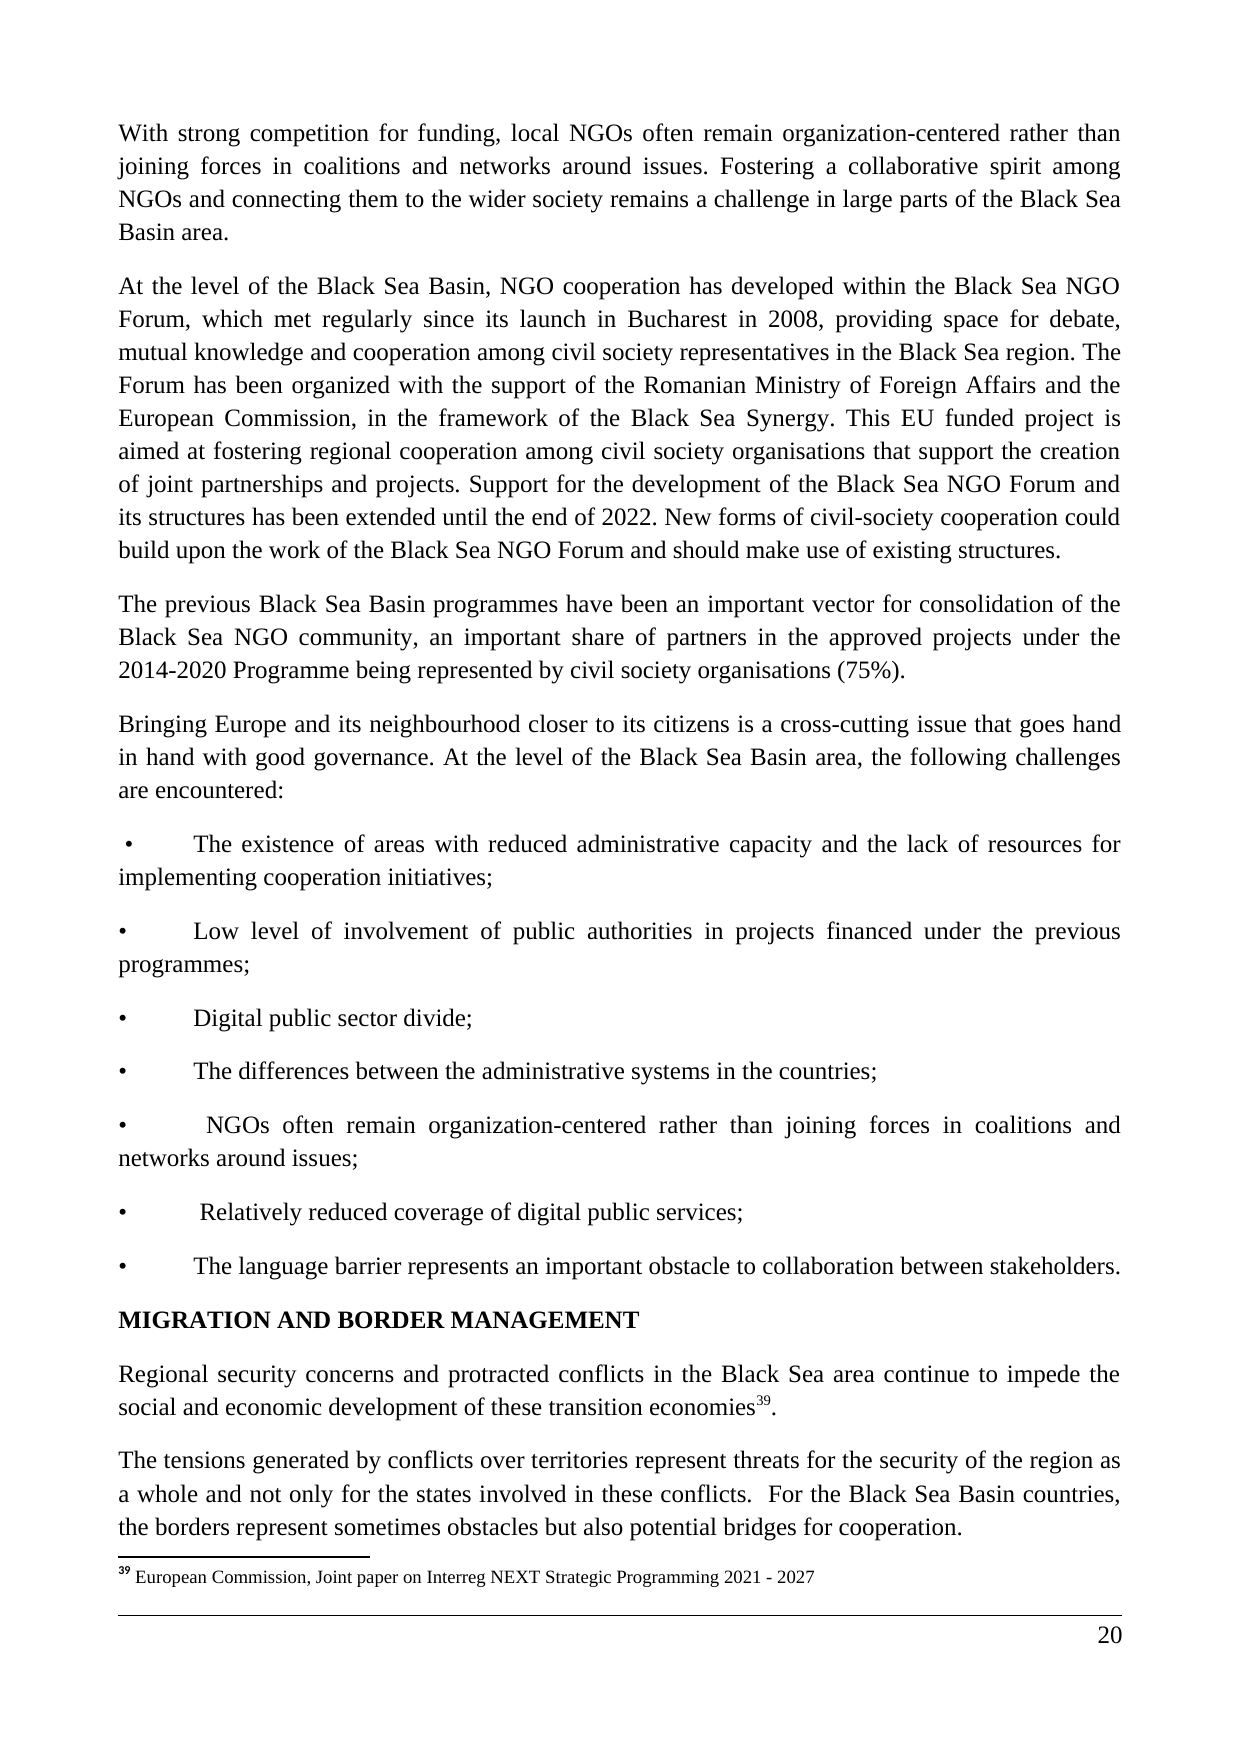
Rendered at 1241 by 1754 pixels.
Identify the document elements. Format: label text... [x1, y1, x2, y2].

text With strong competition for funding, local NGOs often remain organization-centered rather than joining forces in coalitions and networks around issues. Fostering a collaborative spirit among NGOs and connecting them to the wider society remains a challenge in large parts of the Black Sea Basin area. [118, 118, 1122, 246]
text • Digital public sector divide; [118, 1003, 1122, 1031]
text The previous Black Sea Basin programmes have been an important vector for consolidation of the Black Sea NGO community, an important share of partners in the approved projects under the 2014-2020 Programme being represented by civil society organisations (75%). [118, 589, 1122, 684]
text • The differences between the administrative systems in the countries; [118, 1056, 1122, 1085]
text • Relatively reduced coverage of digital public services; [118, 1197, 1122, 1226]
text • Low level of involvement of public authorities in projects financed under the previous programmes; [118, 916, 1122, 977]
text • The existence of areas with reduced administrative capacity and the lack of resources for implementing cooperation initiatives; [118, 829, 1122, 891]
text At the level of the Black Sea Basin, NGO cooperation has developed within the Black Sea NGO Forum, which met regularly since its launch in Bucharest in 2008, providing space for debate, mutual knowledge and cooperation among civil society representatives in the Black Sea region. The Forum has been organized with the support of the Romanian Ministry of Foreign Affairs and the European Commission, in the framework of the Black Sea Synergy. This EU funded project is aimed at fostering regional cooperation among civil society organisations that support the creation of joint partnerships and projects. Support for the development of the Black Sea NGO Forum and its structures has been extended until the end of 2022. New forms of civil-society cooperation could build upon the work of the Black Sea NGO Forum and should make use of existing structures. [118, 271, 1122, 564]
text MIGRATION AND BORDER MANAGEMENT [118, 1305, 1122, 1334]
text • NGOs often remain organization-centered rather than joining forces in coalitions and networks around issues; [118, 1110, 1122, 1172]
text Regional security concerns and protracted conflicts in the Black Sea area continue to impede the social and economic development of these transition economies. [118, 1359, 1122, 1421]
text Bringing Europe and its neighbourhood closer to its citizens is a cross-cutting issue that goes hand in hand with good governance. At the level of the Black Sea Basin area, the following challenges are encountered: [118, 709, 1122, 804]
text • The language barrier represents an important obstacle to collaboration between stakeholders. [118, 1251, 1122, 1280]
text The tensions generated by conflicts over territories represent threats for the security of the region as a whole and not only for the states involved in these conflicts. For the Black Sea Basin countries, the borders represent sometimes obstacles but also potential bridges for cooperation. [118, 1446, 1122, 1540]
